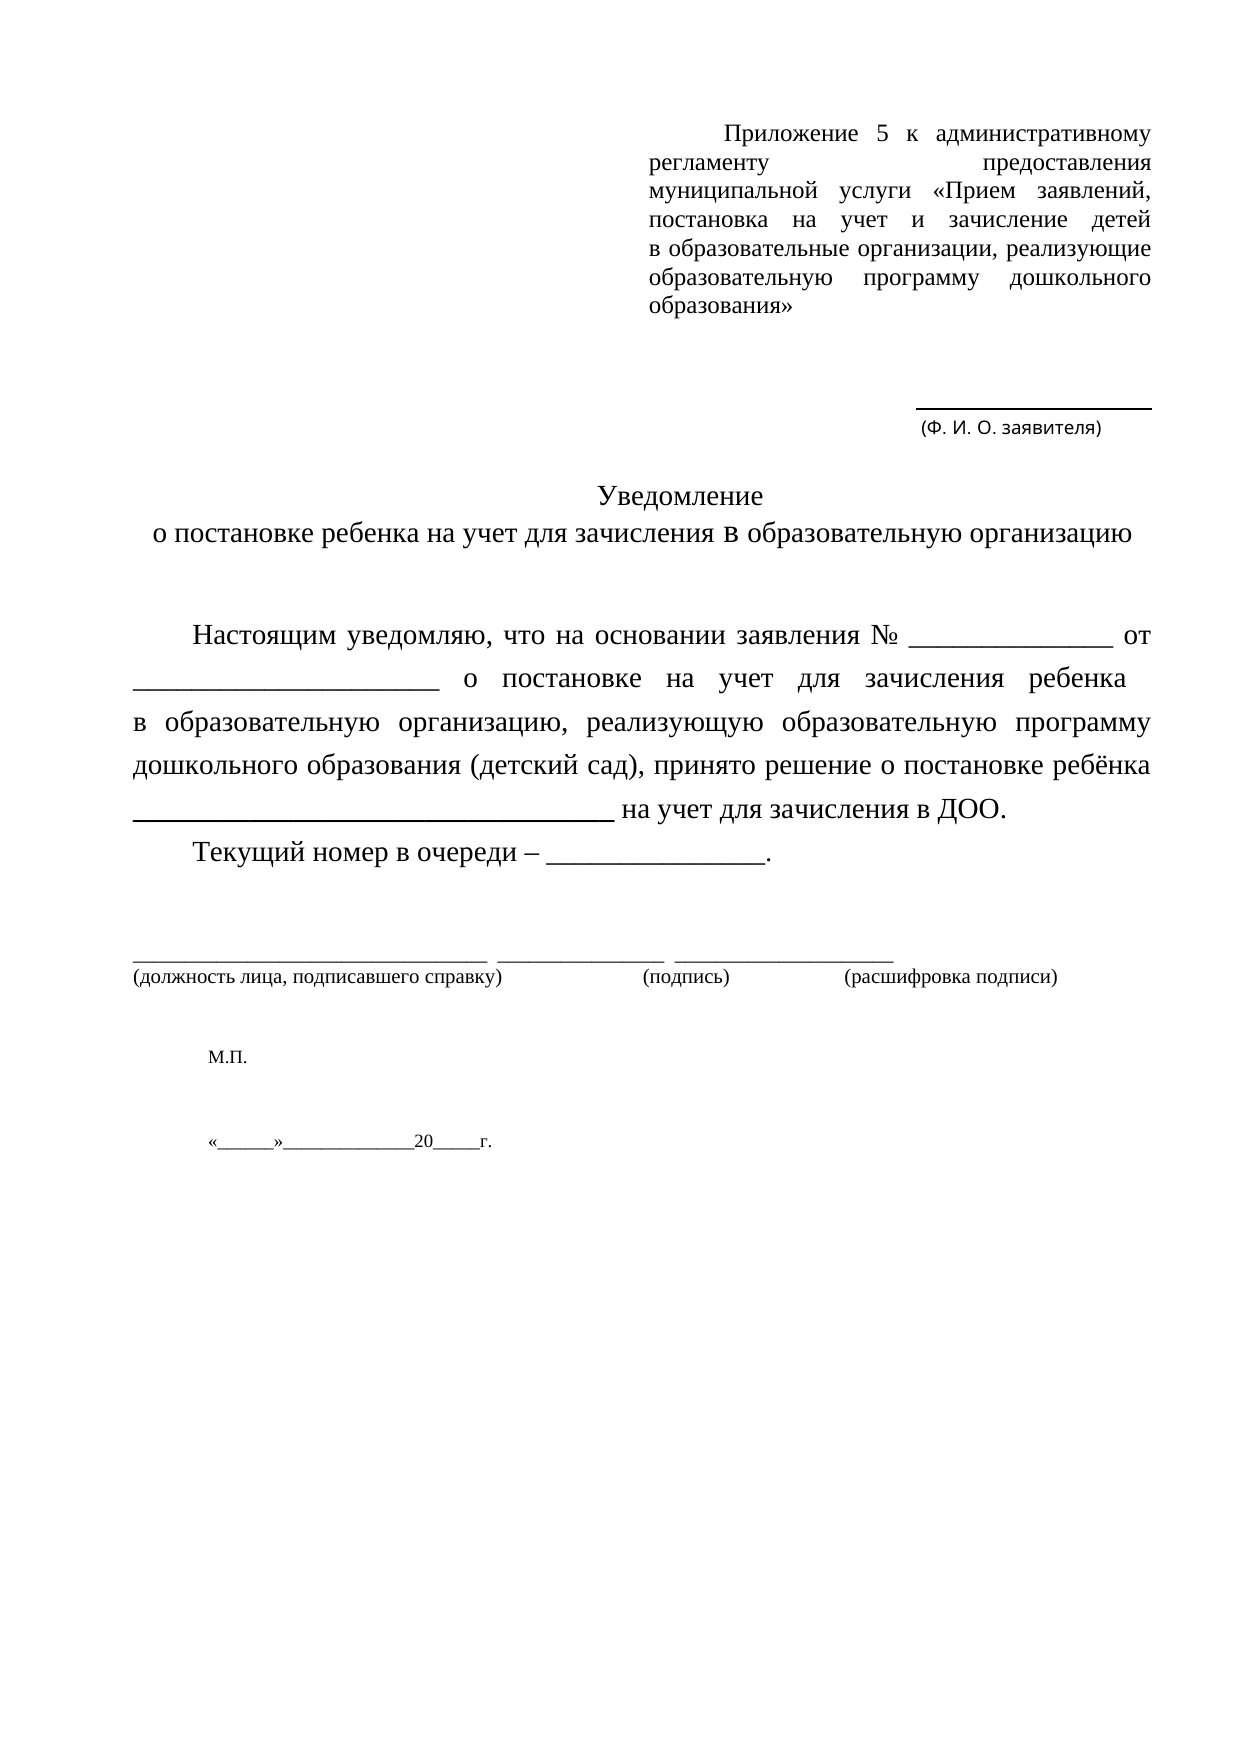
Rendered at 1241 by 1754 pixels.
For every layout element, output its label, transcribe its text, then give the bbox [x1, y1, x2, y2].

text Настоящим уведомляю, что на основании заявления № ______________ от _____________________ о постановке на учет для зачисления ребенка в образовательную организацию, реализующую образовательную программу дошкольного образования (детский сад), принято решение о постановке ребёнка _________________________________ на учет для зачисления в ДОО. [133, 617, 1152, 824]
text «______»______________20_____г. [133, 1130, 1152, 1152]
text Приложение 5 к административному регламенту предоставления муниципальной услуги «Прием заявлений, постановка на учет и зачисление детей в образовательные организации, реализующие образовательную программу дошкольного образования» [648, 118, 1152, 319]
text (должность лица, подписавшего справку) (подпись) (расшифровка подписи) [133, 964, 1152, 988]
text Текущий номер в очереди – _______________. [133, 834, 1152, 868]
text (Ф. И. О. заявителя) [797, 414, 1152, 439]
text Уведомление о постановке ребенка на учет для зачисления в образовательную организацию [133, 478, 1152, 550]
text М.П. [133, 1046, 1152, 1068]
text __________________________________ ________________ _____________________ [133, 940, 1152, 964]
